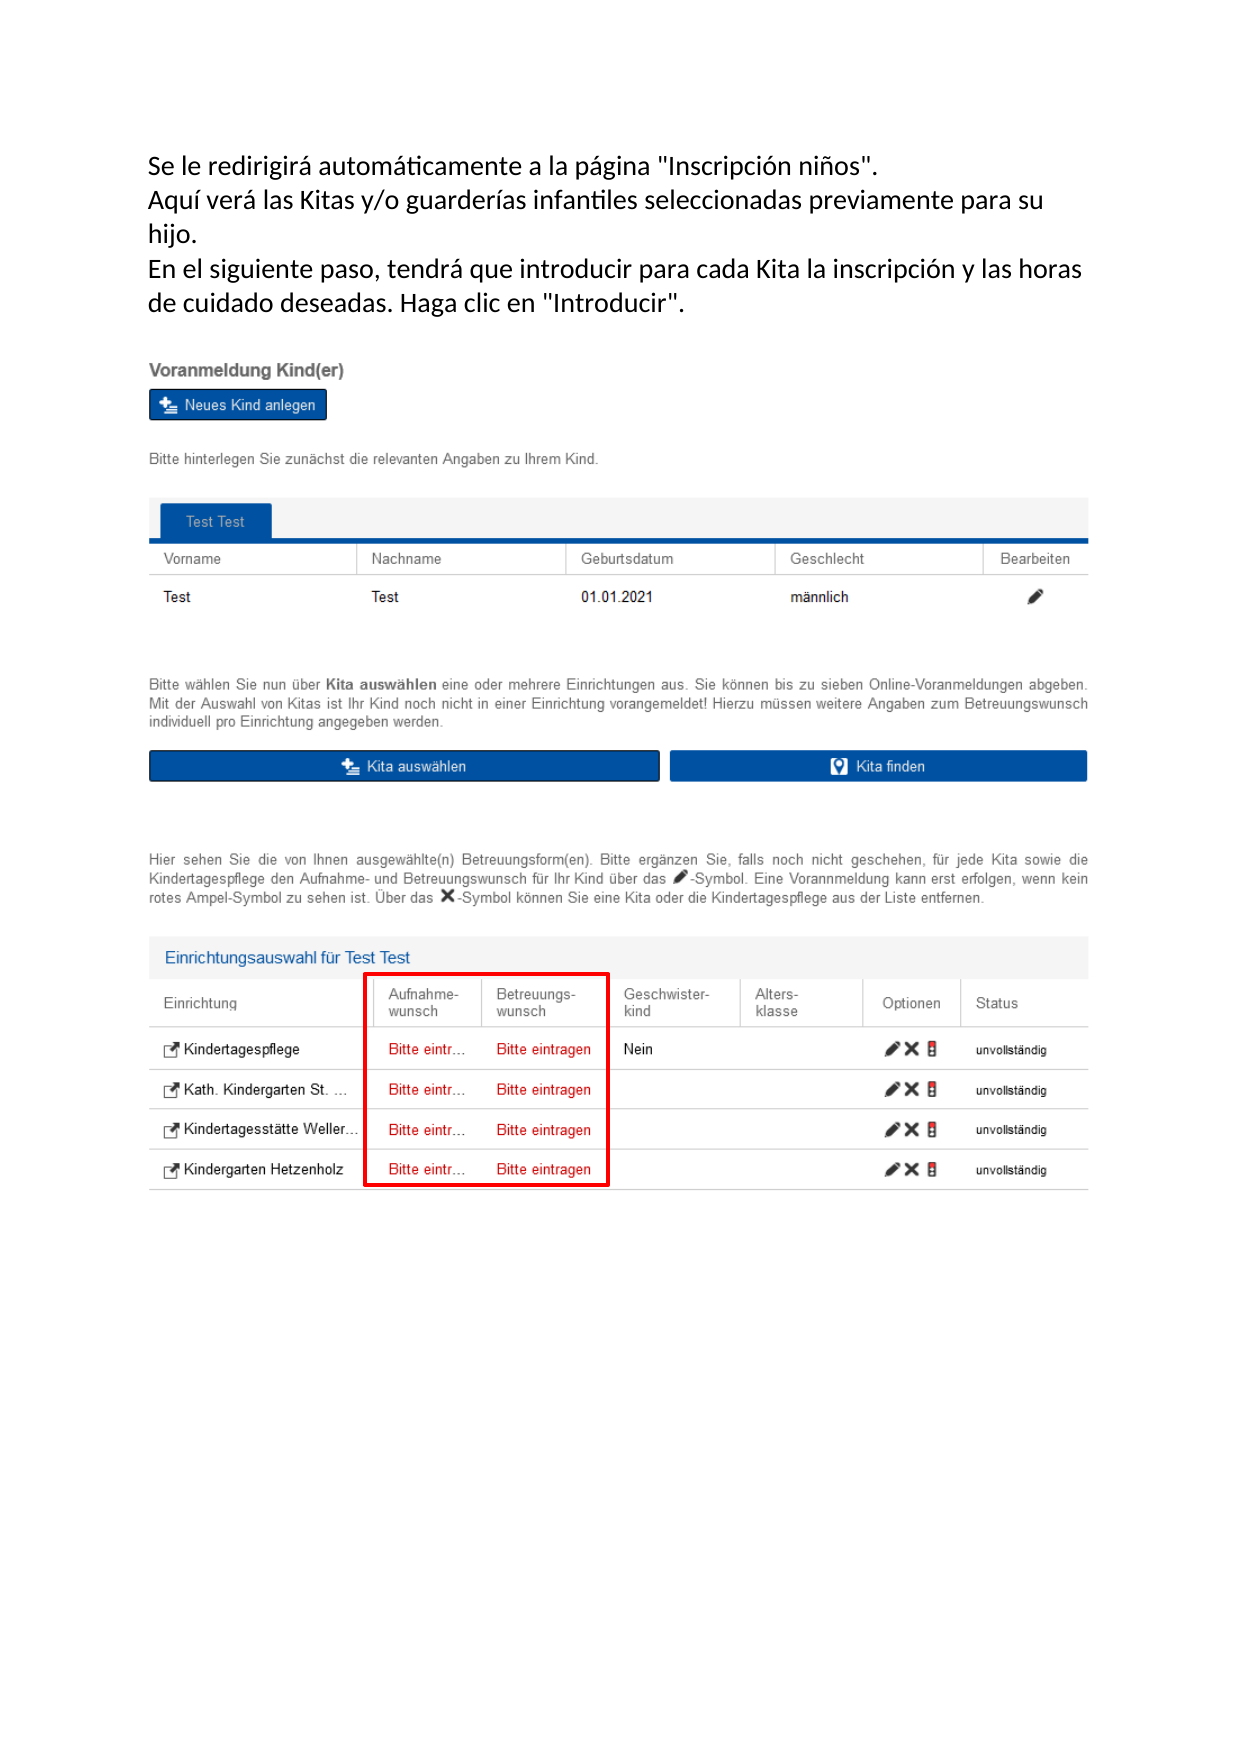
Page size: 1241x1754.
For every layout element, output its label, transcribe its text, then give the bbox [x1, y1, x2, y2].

text Se le redirigirá automáticamente a la página "Inscripción niños". [148, 148, 1093, 182]
text Aquí verá las Kitas y/o guarderías infantiles seleccionadas previamente para su hijo. [148, 182, 1093, 251]
text En el siguiente paso, tendrá que introducir para cada Kita la inscripción y las horas de cuidado deseadas. Haga clic en "Introducir". [148, 251, 1093, 319]
